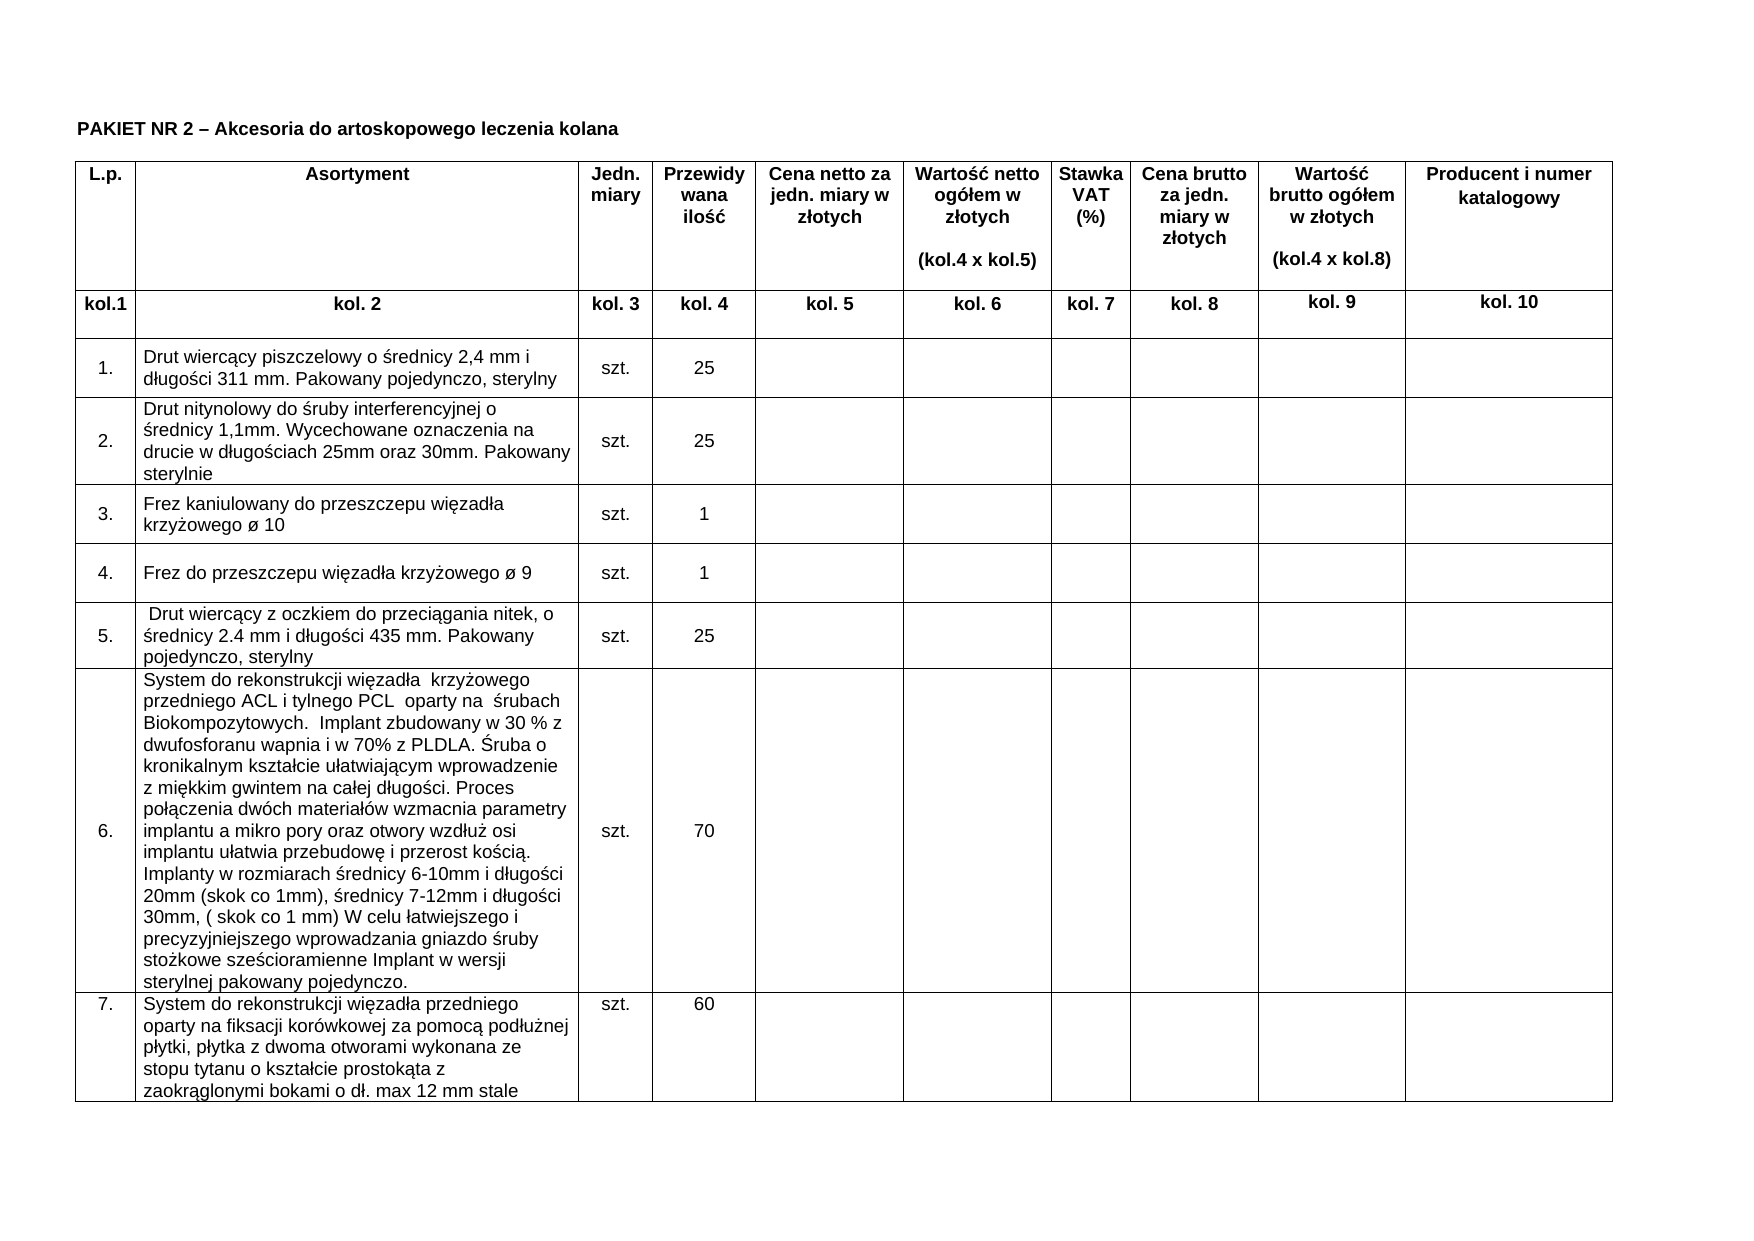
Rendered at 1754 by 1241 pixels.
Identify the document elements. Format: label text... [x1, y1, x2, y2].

table_cell kol.1 [76, 291, 135, 337]
table_cell [1406, 398, 1612, 484]
table_cell 7. [76, 993, 135, 1101]
table_cell [1259, 544, 1405, 602]
table_cell kol. 10 [1406, 291, 1612, 337]
table_cell [1052, 398, 1130, 484]
table_cell kol. 9 [1259, 291, 1405, 337]
table_cell System do rekonstrukcji więzadła krzyżowego przedniego ACL i tylnego PCL oparty na śrubach Biokompozytowych. Implant zbudowany w 30 % z dwufosforanu wapnia i w 70% z PLDLA. Śruba o kronikalnym kształcie ułatwiającym wprowadzenie z miękkim gwintem na całej długości. Proces połączenia dwóch materiałów wzmacnia parametry implantu a mikro pory oraz otwory wzdłuż osi implantu ułatwia przebudowę i przerost kością. Implanty w rozmiarach średnicy 6-10mm i długości 20mm (skok co 1mm), średnicy 7-12mm i długości 30mm, ( skok co 1 mm) W celu łatwiejszego i precyzyjniejszego wprowadzania gniazdo śruby stożkowe sześcioramienne Implant w wersji sterylnej pakowany pojedynczo. [136, 669, 578, 992]
table_cell kol. 5 [756, 291, 903, 337]
table_cell 60 [653, 993, 755, 1101]
table_cell [1052, 339, 1130, 397]
table_cell [1259, 485, 1405, 543]
table_cell [1259, 603, 1405, 668]
table_cell szt. [579, 669, 652, 992]
table_cell [756, 398, 903, 484]
table_header Asortyment [136, 162, 578, 290]
table_cell [1406, 485, 1612, 543]
table_cell 1 [653, 544, 755, 602]
table_cell [756, 339, 903, 397]
table_cell [1406, 339, 1612, 397]
table_cell kol. 2 [136, 291, 578, 337]
table_cell szt. [579, 398, 652, 484]
table_cell [1131, 993, 1258, 1101]
table_cell [1052, 993, 1130, 1101]
table_cell szt. [579, 339, 652, 397]
table_cell 25 [653, 603, 755, 668]
table_cell [1052, 544, 1130, 602]
table_cell [1406, 544, 1612, 602]
table_cell [756, 993, 903, 1101]
table_cell [1131, 398, 1258, 484]
table_header Cena netto za jedn. miary w złotych [756, 162, 903, 290]
table_header Cena brutto za jedn. miary w złotych [1131, 162, 1258, 290]
table_cell 25 [653, 339, 755, 397]
table_cell [756, 603, 903, 668]
table_cell szt. [579, 544, 652, 602]
table_cell [1131, 339, 1258, 397]
table_cell [1131, 544, 1258, 602]
table_cell [1406, 669, 1612, 992]
table_header Wartość netto ogółem w złotych (kol.4 x kol.5) [904, 162, 1051, 290]
table_cell 1 [653, 485, 755, 543]
table_cell [756, 485, 903, 543]
table_cell 1. [76, 339, 135, 397]
table_header Jedn. miary [579, 162, 652, 290]
table_cell szt. [579, 485, 652, 543]
table_cell kol. 7 [1052, 291, 1130, 337]
table_cell [1406, 993, 1612, 1101]
table_cell [1052, 485, 1130, 543]
table_header Producent i numer katalogowy [1406, 162, 1612, 290]
table_cell [1131, 603, 1258, 668]
table_cell [1131, 485, 1258, 543]
table_cell [1259, 398, 1405, 484]
table_cell kol. 4 [653, 291, 755, 337]
table_cell kol. 8 [1131, 291, 1258, 337]
table_cell [904, 603, 1051, 668]
table_cell [1131, 669, 1258, 992]
table_cell [904, 669, 1051, 992]
table_cell [756, 669, 903, 992]
table_cell [904, 398, 1051, 484]
table_cell Drut wiercący z oczkiem do przeciągania nitek, o średnicy 2.4 mm i długości 435 mm. Pakowany pojedynczo, sterylny [136, 603, 578, 668]
table_cell [756, 544, 903, 602]
table_header Wartość brutto ogółem w złotych (kol.4 x kol.8) [1259, 162, 1405, 290]
table_cell Frez do przeszczepu więzadła krzyżowego ø 9 [136, 544, 578, 602]
table_cell 5. [76, 603, 135, 668]
table_cell 25 [653, 398, 755, 484]
table_cell szt. [579, 993, 652, 1101]
table_cell Drut nitynolowy do śruby interferencyjnej o średnicy 1,1mm. Wycechowane oznaczenia na drucie w długościach 25mm oraz 30mm. Pakowany sterylnie [136, 398, 578, 484]
table_cell szt. [579, 603, 652, 668]
table_cell [1259, 669, 1405, 992]
table_cell [904, 485, 1051, 543]
table_cell 6. [76, 669, 135, 992]
table_cell 4. [76, 544, 135, 602]
table_cell [904, 544, 1051, 602]
text PAKIET NR 2 – Akcesoria do artoskopowego leczenia kolana [77, 118, 1677, 140]
table_cell [1259, 339, 1405, 397]
table_cell 70 [653, 669, 755, 992]
table_cell kol. 6 [904, 291, 1051, 337]
table_cell Frez kaniulowany do przeszczepu więzadła krzyżowego ø 10 [136, 485, 578, 543]
table_cell [1406, 603, 1612, 668]
table_header Stawka VAT (%) [1052, 162, 1130, 290]
table_cell 2. [76, 398, 135, 484]
table_cell [904, 339, 1051, 397]
table_cell [904, 993, 1051, 1101]
table_header L.p. [76, 162, 135, 290]
table_cell [1052, 669, 1130, 992]
table_cell 3. [76, 485, 135, 543]
table_cell kol. 3 [579, 291, 652, 337]
table_header Przewidywana ilość [653, 162, 755, 290]
table_cell [1259, 993, 1405, 1101]
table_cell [136, 993, 578, 1101]
table_cell [1052, 603, 1130, 668]
table_cell Drut wiercący piszczelowy o średnicy 2,4 mm i długości 311 mm. Pakowany pojedynczo, sterylny [136, 339, 578, 397]
